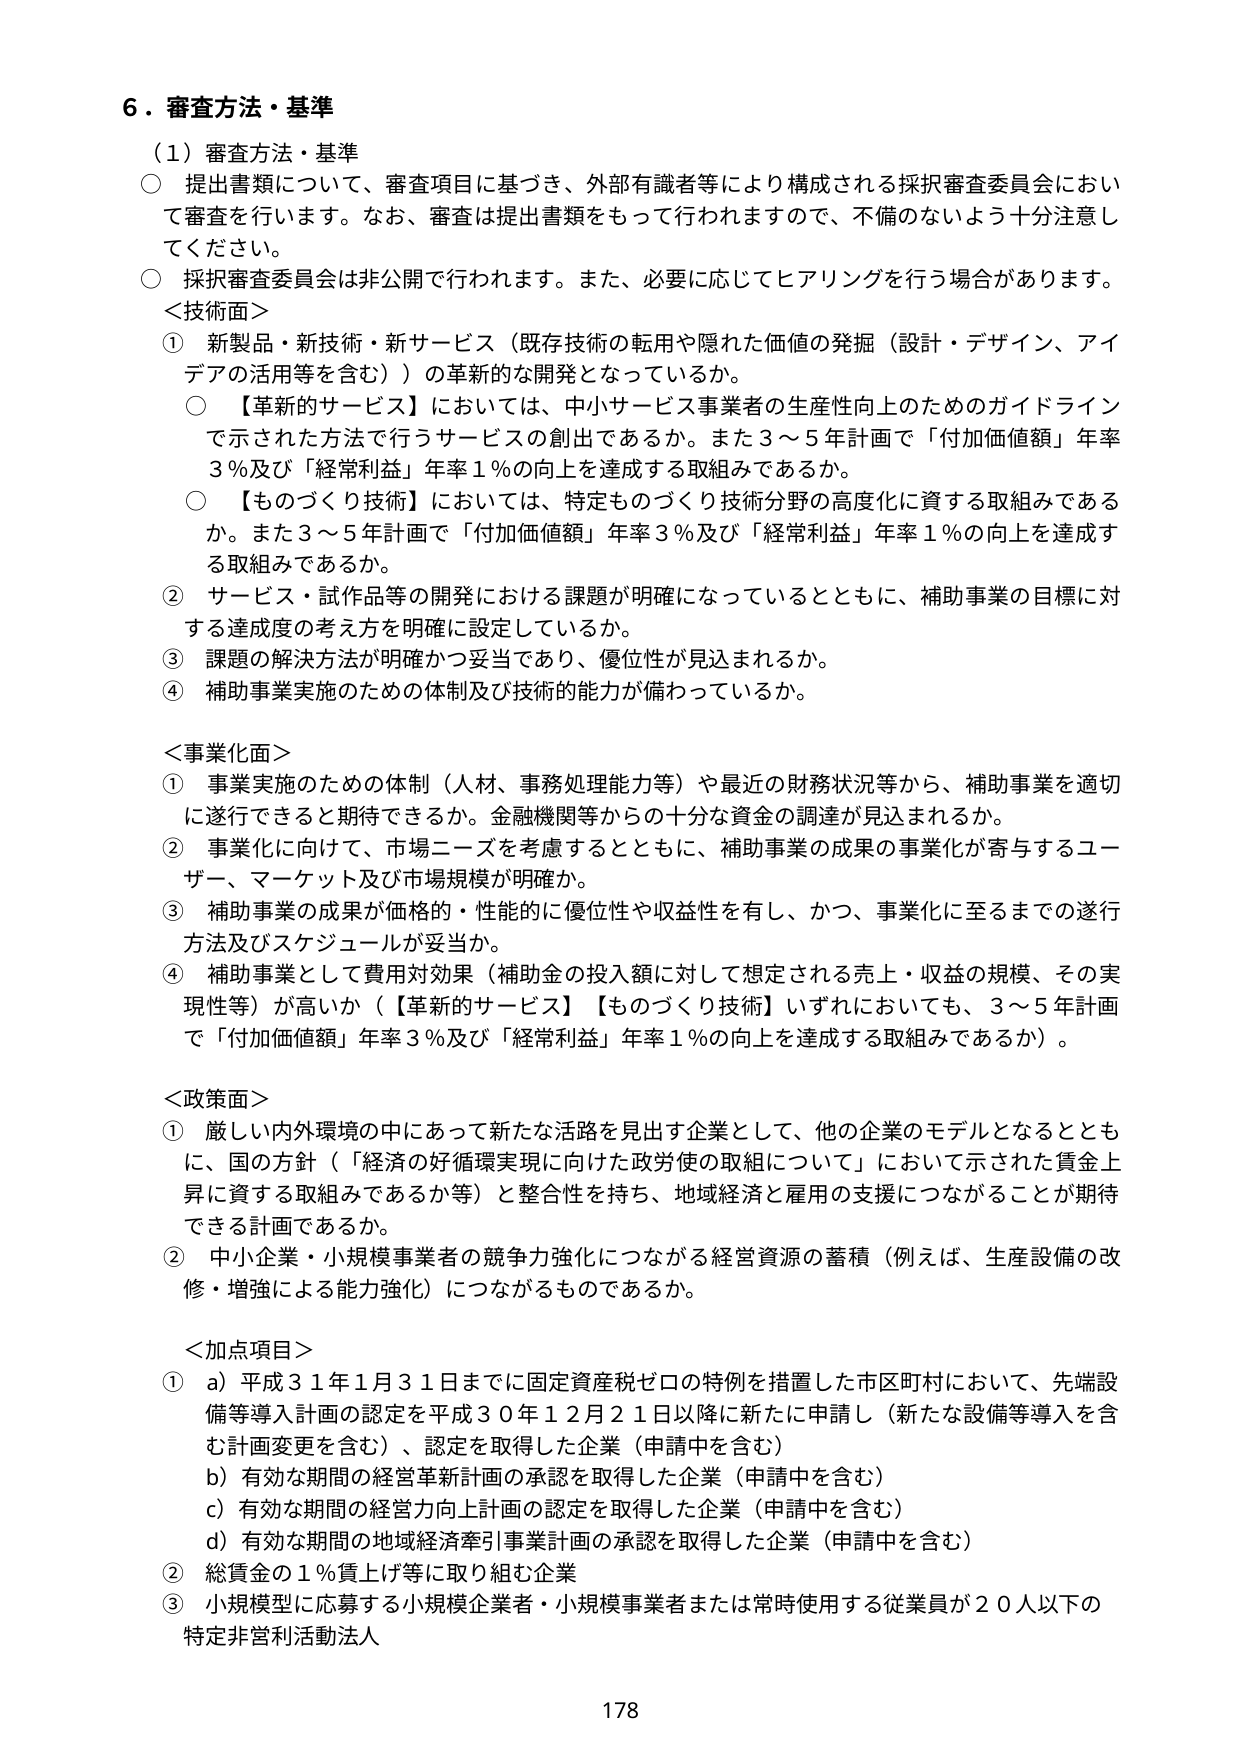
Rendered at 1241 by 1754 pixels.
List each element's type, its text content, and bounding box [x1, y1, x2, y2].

text ＜技術面＞ [118, 294, 1098, 326]
text ② 総賃金の１％賃上げ等に取り組む企業 [118, 1556, 1122, 1587]
text ② 事業化に向けて、市場ニーズを考慮するとともに、補助事業の成果の事業化が寄与するユーザー、マーケット及び市場規模が明確か。 [118, 831, 1122, 894]
text ＜政策面＞ [118, 1082, 1122, 1114]
text ③ 小規模型に応募する小規模企業者・小規模事業者または常時使用する従業員が２０人以下の [118, 1587, 1122, 1619]
text d）有効な期間の地域経済牽引事業計画の承認を取得した企業（申請中を含む） [118, 1524, 1122, 1556]
text ６．審査方法・基準 [118, 89, 1122, 123]
text ① 新製品・新技術・新サービス（既存技術の転用や隠れた価値の発掘（設計・デザイン、アイデアの活用等を含む））の革新的な開発となっているか。 [118, 326, 1122, 389]
text ＜加点項目＞ [118, 1333, 1122, 1365]
text （１）審査方法・基準 [118, 136, 1098, 167]
text ④ 補助事業実施のための体制及び技術的能力が備わっているか。 [118, 674, 1122, 706]
text ① 事業実施のための体制（人材、事務処理能力等）や最近の財務状況等から、補助事業を適切に遂行できると期待できるか。金融機関等からの十分な資金の調達が見込まれるか。 [118, 767, 1122, 831]
text ○ 提出書類について、審査項目に基づき、外部有識者等により構成される採択審査委員会において審査を行います。なお、審査は提出書類をもって行われますので、不備のないよう十分注意してください。 [118, 167, 1122, 262]
text ① a）平成３１年１月３１日までに固定資産税ゼロの特例を措置した市区町村において、先端設備等導入計画の認定を平成３０年１２月２１日以降に新たに申請し（新たな設備等導入を含む計画変更を含む）、認定を取得した企業（申請中を含む） [118, 1365, 1122, 1460]
text ③ 補助事業の成果が価格的・性能的に優位性や収益性を有し、かつ、事業化に至るまでの遂行方法及びスケジュールが妥当か。 [118, 894, 1122, 957]
text ① 厳しい内外環境の中にあって新たな活路を見出す企業として、他の企業のモデルとなるとともに、国の方針（「経済の好循環実現に向けた政労使の取組について」において示された賃金上昇に資する取組みであるか等）と整合性を持ち、地域経済と雇用の支援につながることが期待できる計画であるか。 [118, 1114, 1122, 1240]
text ② サービス・試作品等の開発における課題が明確になっているとともに、補助事業の目標に対する達成度の考え方を明確に設定しているか。 [118, 579, 1122, 642]
text ＜事業化面＞ [118, 736, 1122, 767]
text ② 中小企業・小規模事業者の競争力強化につながる経営資源の蓄積（例えば、生産設備の改修・増強による能力強化）につながるものであるか。 [118, 1240, 1122, 1304]
text c）有効な期間の経営力向上計画の認定を取得した企業（申請中を含む） [118, 1492, 1122, 1524]
text ④ 補助事業として費用対効果（補助金の投入額に対して想定される売上・収益の規模、その実現性等）が高いか（【革新的サービス】【ものづくり技術】いずれにおいても、３～５年計画で「付加価値額」年率３％及び「経常利益」年率１％の向上を達成する取組みであるか）。 [118, 957, 1122, 1052]
text ③ 課題の解決方法が明確かつ妥当であり、優位性が見込まれるか。 [118, 642, 1122, 674]
text ○ 【ものづくり技術】においては、特定ものづくり技術分野の高度化に資する取組みであるか。また３～５年計画で「付加価値額」年率３％及び「経常利益」年率１％の向上を達成する取組みであるか。 [118, 484, 1122, 579]
text 特定非営利活動法人 [118, 1619, 1122, 1651]
text ○ 【革新的サービス】においては、中小サービス事業者の生産性向上のためのガイドラインで示された方法で行うサービスの創出であるか。また３～５年計画で「付加価値額」年率３％及び「経常利益」年率１％の向上を達成する取組みであるか。 [118, 389, 1122, 484]
text b）有効な期間の経営革新計画の承認を取得した企業（申請中を含む） [118, 1460, 1122, 1492]
text ○ 採択審査委員会は非公開で行われます。また、必要に応じてヒアリングを行う場合があります。 [118, 262, 1122, 294]
